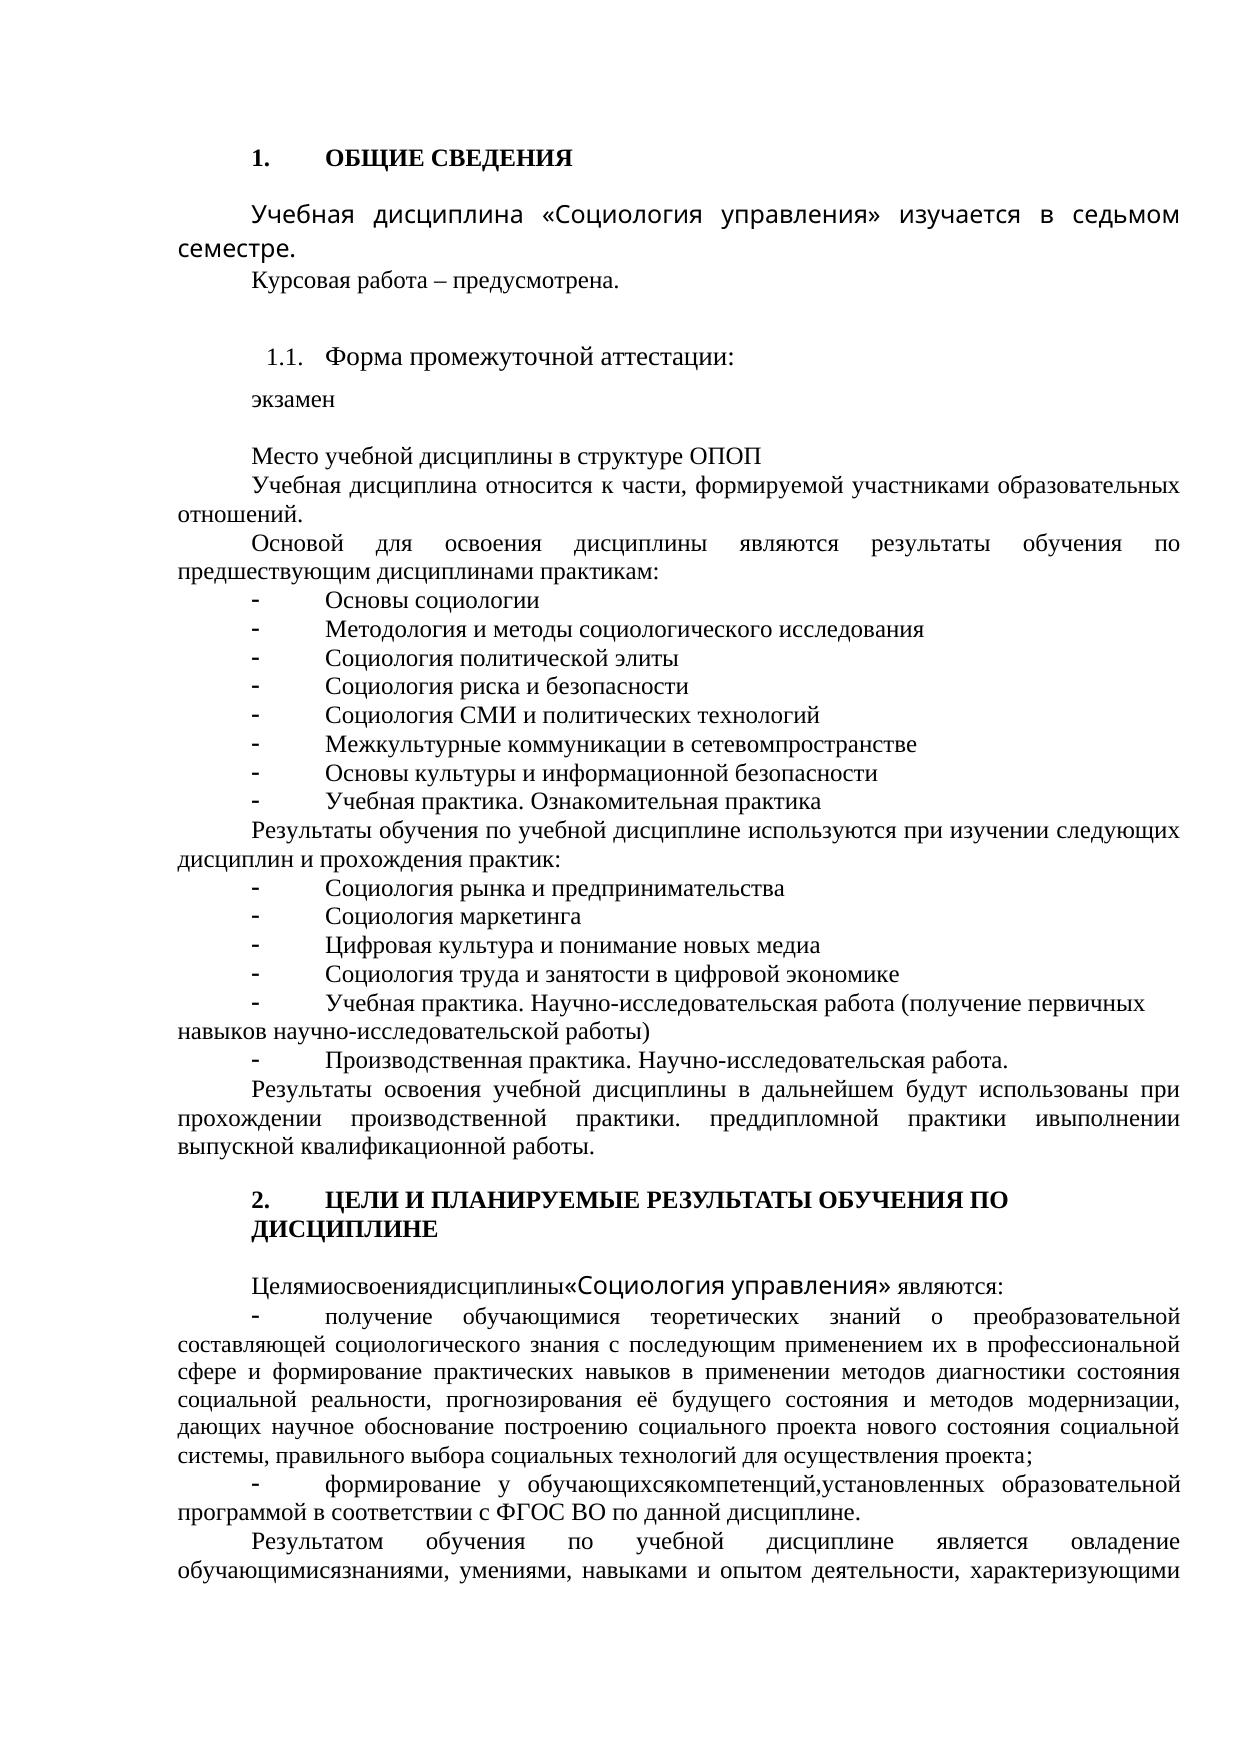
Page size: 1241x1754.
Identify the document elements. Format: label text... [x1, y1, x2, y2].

list Основой для освоения дисциплины являются результаты обучения по предшествующим дисциплинами практикам: [177, 528, 1181, 585]
list Учебная практика. Ознакомительная практика [177, 786, 1181, 815]
list формирование у обучающихсякомпетенций,установленных образовательной программой в соответствии с ФГОС ВО по данной дисциплине. [177, 1469, 1181, 1526]
list Курсовая работа – предусмотрена. [177, 265, 1181, 294]
subtitle ОБЩИЕ СВЕДЕНИЯ [251, 143, 1181, 172]
subtitle Форма промежуточной аттестации: [266, 340, 1181, 371]
list Социология СМИ и политических технологий [177, 700, 1181, 729]
list Учебная дисциплина «Социология управления» изучается в седьмом семестре. [177, 197, 1181, 265]
text экзамен [177, 384, 1181, 413]
subtitle ЦЕЛИ И ПЛАНИРУЕМЫЕ РЕЗУЛЬТАТЫ ОБУЧЕНИЯ ПО ДИСЦИПЛИНЕ [251, 1185, 1181, 1243]
list Производственная практика. Научно-исследовательская работа. [177, 1045, 1181, 1074]
list Социология политической элиты [177, 643, 1181, 671]
list Результаты обучения по учебной дисциплине используются при изучении следующих дисциплин и прохождения практик: [177, 815, 1181, 873]
list Цифровая культура и понимание новых медиа [177, 930, 1181, 959]
list Социология риска и безопасности [177, 671, 1181, 700]
list Социология маркетинга [177, 901, 1181, 930]
list Межкультурные коммуникации в сетевомпространстве [177, 729, 1181, 758]
list Основы социологии [177, 585, 1181, 614]
list Основы культуры и информационной безопасности [177, 758, 1181, 786]
list Учебная практика. Научно-исследовательская работа (получение первичных навыков научно-исследовательской работы) [177, 988, 1181, 1045]
list Социология рынка и предпринимательства [177, 873, 1181, 901]
list Социология труда и занятости в цифровой экономике [177, 959, 1181, 988]
list Целямиосвоениядисциплины«Социология управления» являются: [177, 1268, 1181, 1302]
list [177, 1526, 1181, 1584]
list Результаты освоения учебной дисциплины в дальнейшем будут использованы при прохождении производственной практики. преддипломной практики ивыполнении выпускной квалификационной работы. [177, 1074, 1181, 1160]
list Методология и методы социологического исследования [177, 614, 1181, 643]
list Место учебной дисциплины в структуре ОПОП [177, 441, 1181, 470]
list получение обучающимися теоретических знаний о преобразовательной составляющей социологического знания с последующим применением их в профессиональной сфере и формирование практических навыков в применении методов диагностики состояния социальной реальности, прогнозирования её будущего состояния и методов модернизации, дающих научное обоснование построению социального проекта нового состояния социальной системы, правильного выбора социальных технологий для осуществления проекта; [177, 1302, 1181, 1469]
list Учебная дисциплина относится к части, формируемой участниками образовательных отношений. [177, 470, 1181, 528]
